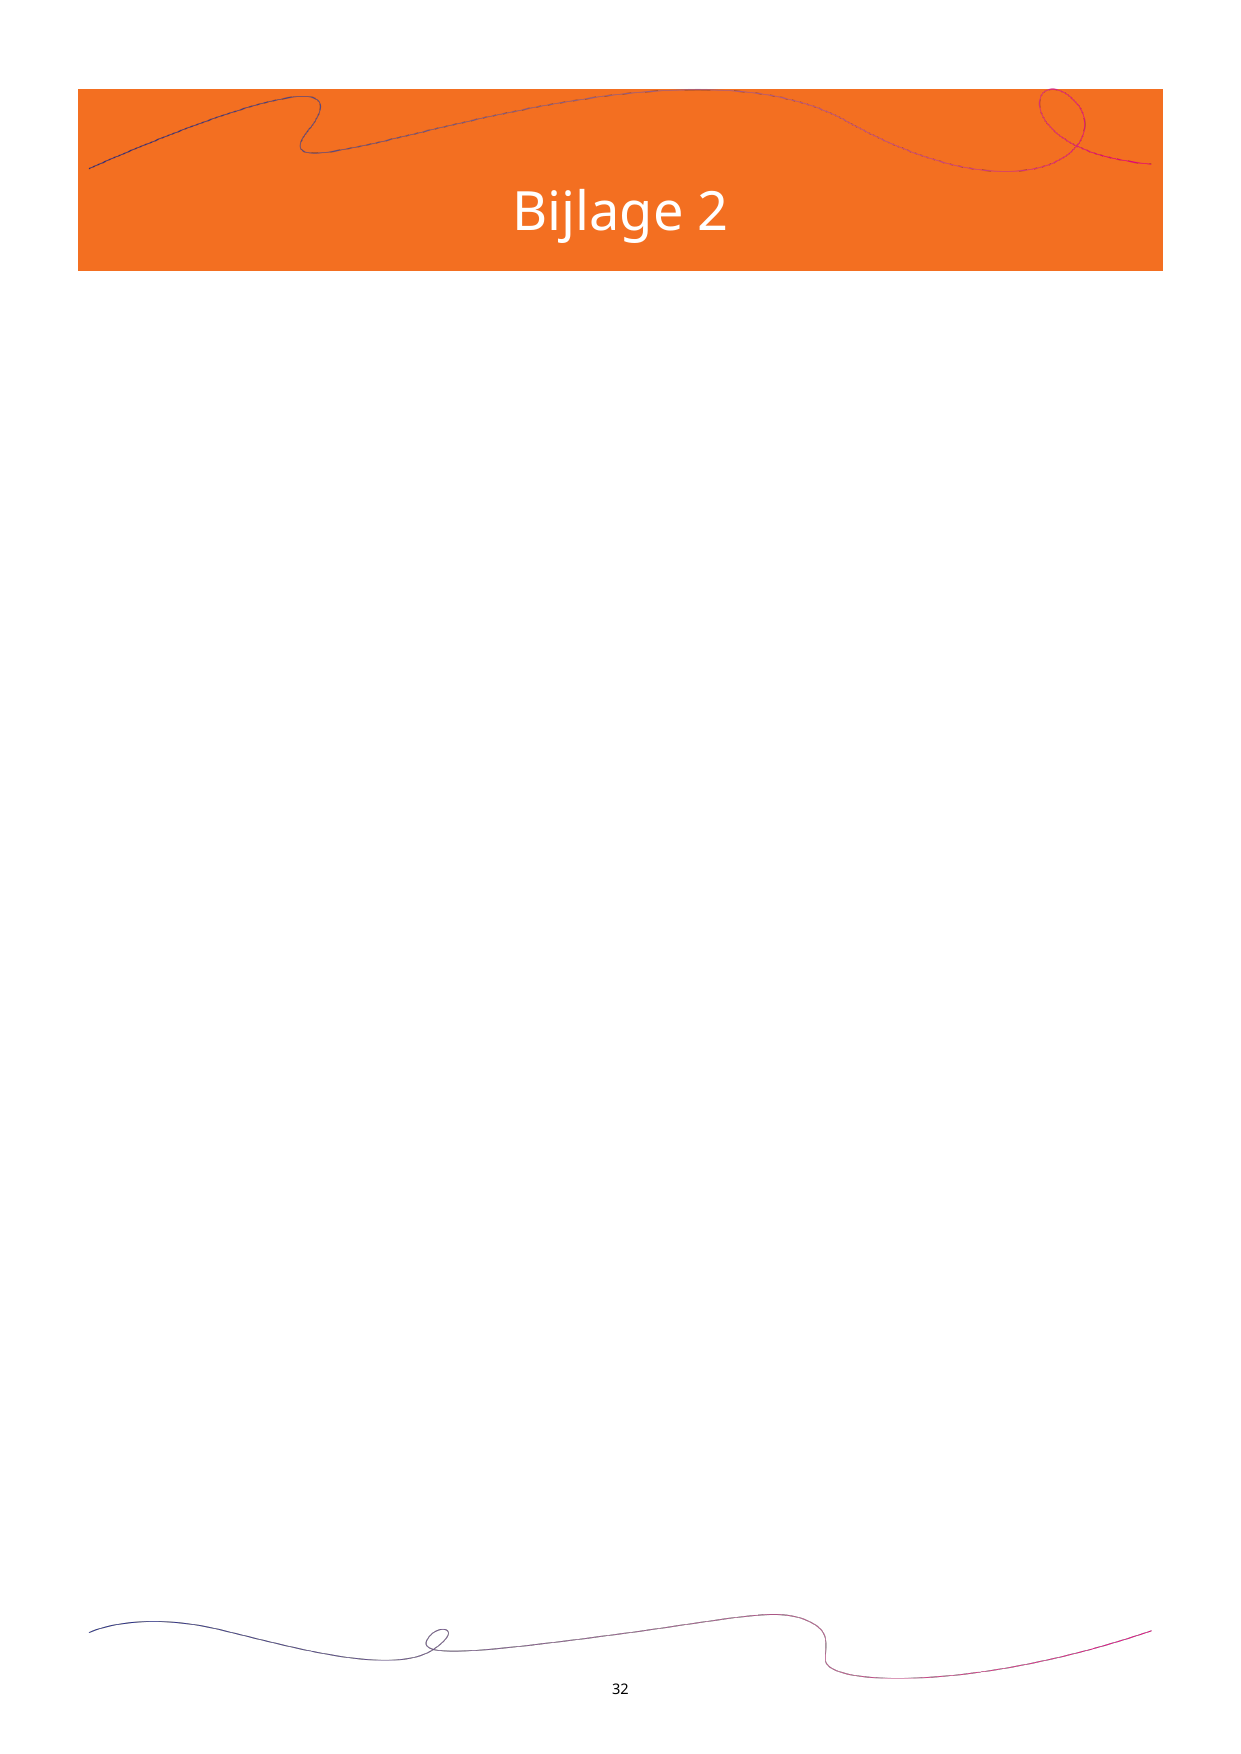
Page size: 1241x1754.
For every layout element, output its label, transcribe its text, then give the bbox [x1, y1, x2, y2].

picture [88, 88, 1152, 172]
table_header Bijlage 2 [78, 89, 1163, 271]
picture [88, 1614, 1152, 1679]
